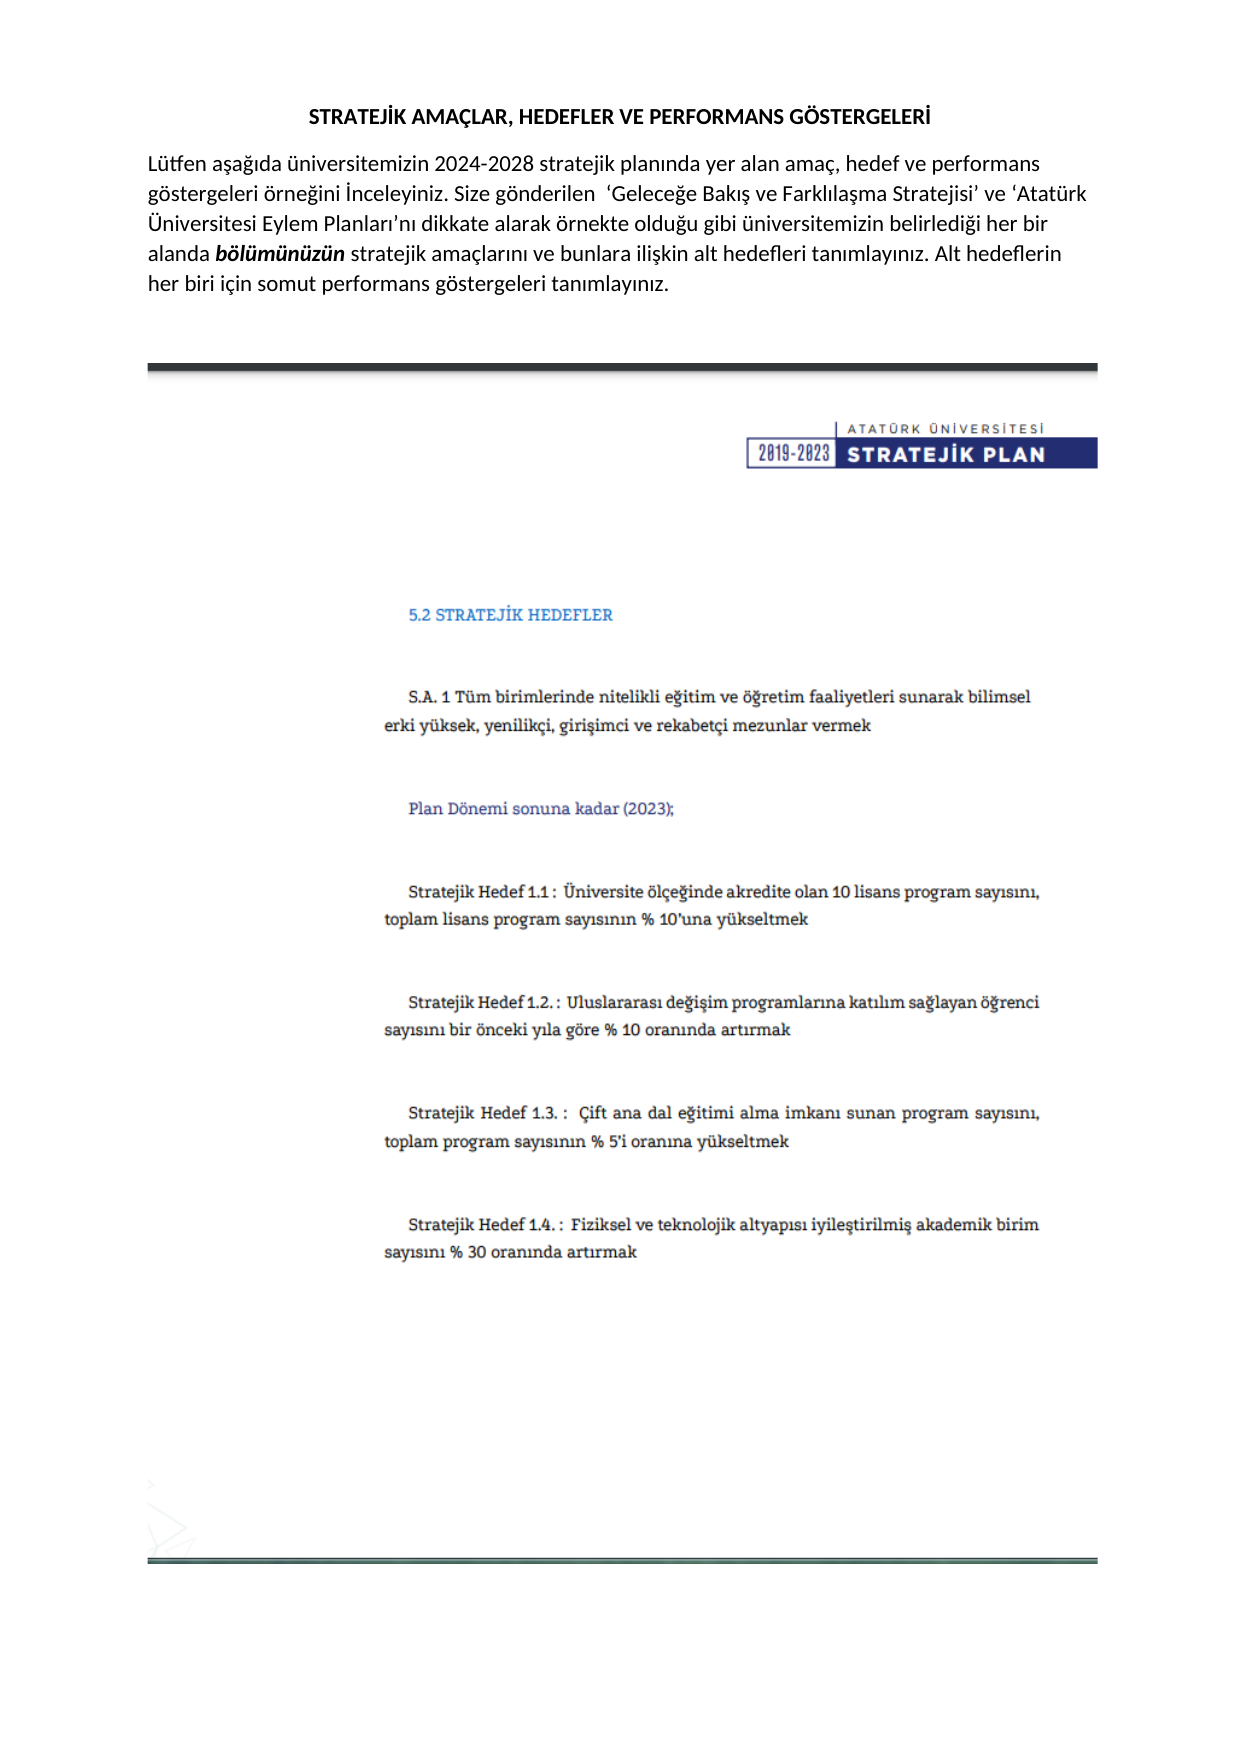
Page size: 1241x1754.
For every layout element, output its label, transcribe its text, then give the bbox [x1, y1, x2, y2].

text Lütfen aşağıda üniversitemizin 2024-2028 stratejik planında yer alan amaç, hedef ve performans göstergeleri örneğini İnceleyiniz. Size gönderilen ‘Geleceğe Bakış ve Farklılaşma Stratejisi’ ve ‘Atatürk Üniversitesi Eylem Planları’nı dikkate alarak örnekte olduğu gibi üniversitemizin belirlediği her bir alanda bölümünüzün stratejik amaçlarını ve bunlara ilişkin alt hedefleri tanımlayınız. Alt hedeflerin her biri için somut performans göstergeleri tanımlayınız. [148, 149, 1092, 298]
picture [147, 363, 1098, 1564]
text STRATEJİK AMAÇLAR, HEDEFLER VE PERFORMANS GÖSTERGELERİ [148, 102, 1092, 130]
